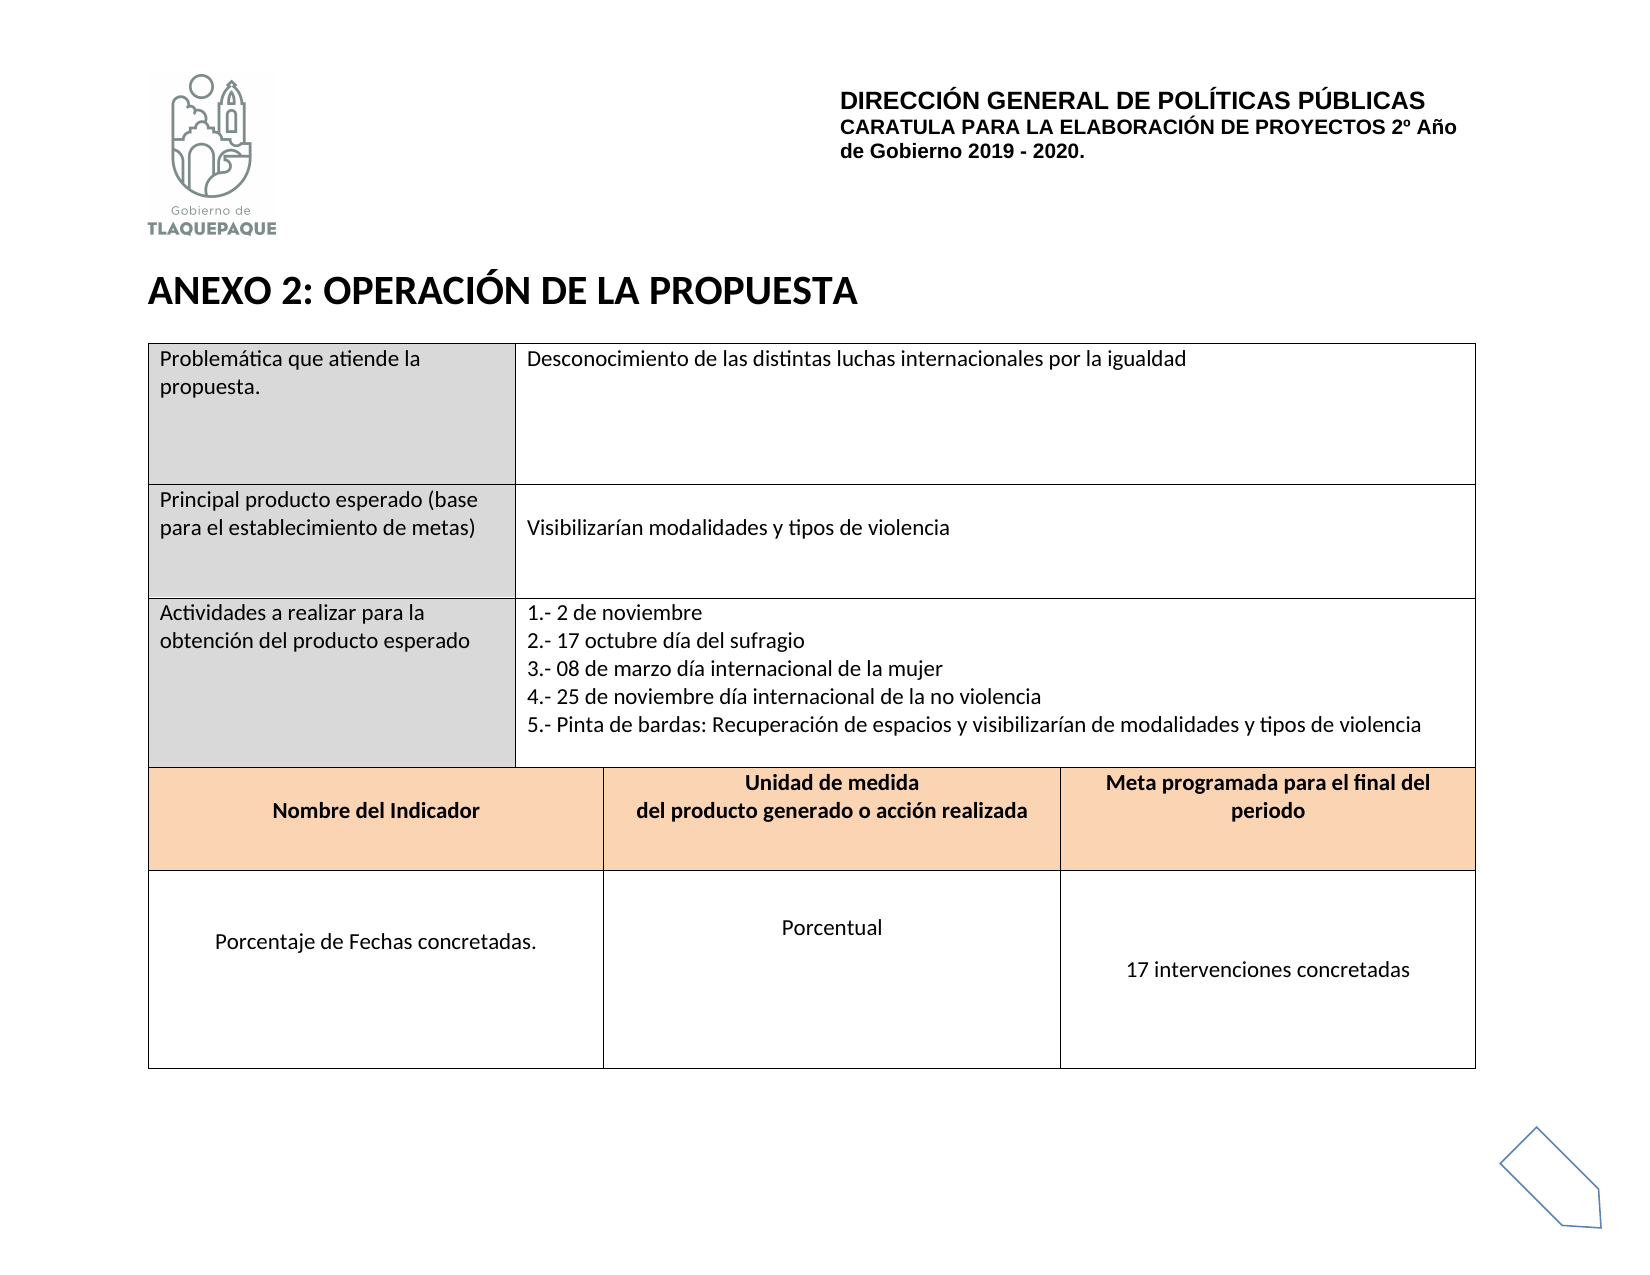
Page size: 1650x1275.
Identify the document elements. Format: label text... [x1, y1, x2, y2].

table_cell Principal producto esperado (base para el establecimiento de metas) [149, 485, 515, 597]
table_cell Visibilizarían modalidades y tipos de violencia [516, 485, 1475, 597]
table_cell Unidad de medida del producto generado o acción realizada [604, 768, 1060, 870]
picture [147, 74, 276, 236]
table_cell 1.- 2 de noviembre 2.- 17 octubre día del sufragio 3.- 08 de marzo día internacional de la mujer 4.- 25 de noviembre día internacional de la no violencia 5.- Pinta de bardas: Recuperación de espacios y visibilizarían de modalidades y tipos de violencia [516, 599, 1475, 767]
table_cell Meta programada para el final del periodo [1061, 768, 1475, 870]
table_cell Porcentual [604, 871, 1060, 1067]
table_cell Porcentaje de Fechas concretadas. [149, 871, 603, 1067]
table_cell Nombre del Indicador [149, 768, 603, 870]
table_header Problemática que atiende la propuesta. [149, 344, 515, 484]
table_cell 17 intervenciones concretadas [1061, 871, 1475, 1067]
text ANEXO 2: OPERACIÓN DE LA PROPUESTA [148, 264, 1502, 315]
table_header Desconocimiento de las distintas luchas internacionales por la igualdad [516, 344, 1475, 484]
table_cell Actividades a realizar para la obtención del producto esperado [149, 599, 515, 767]
